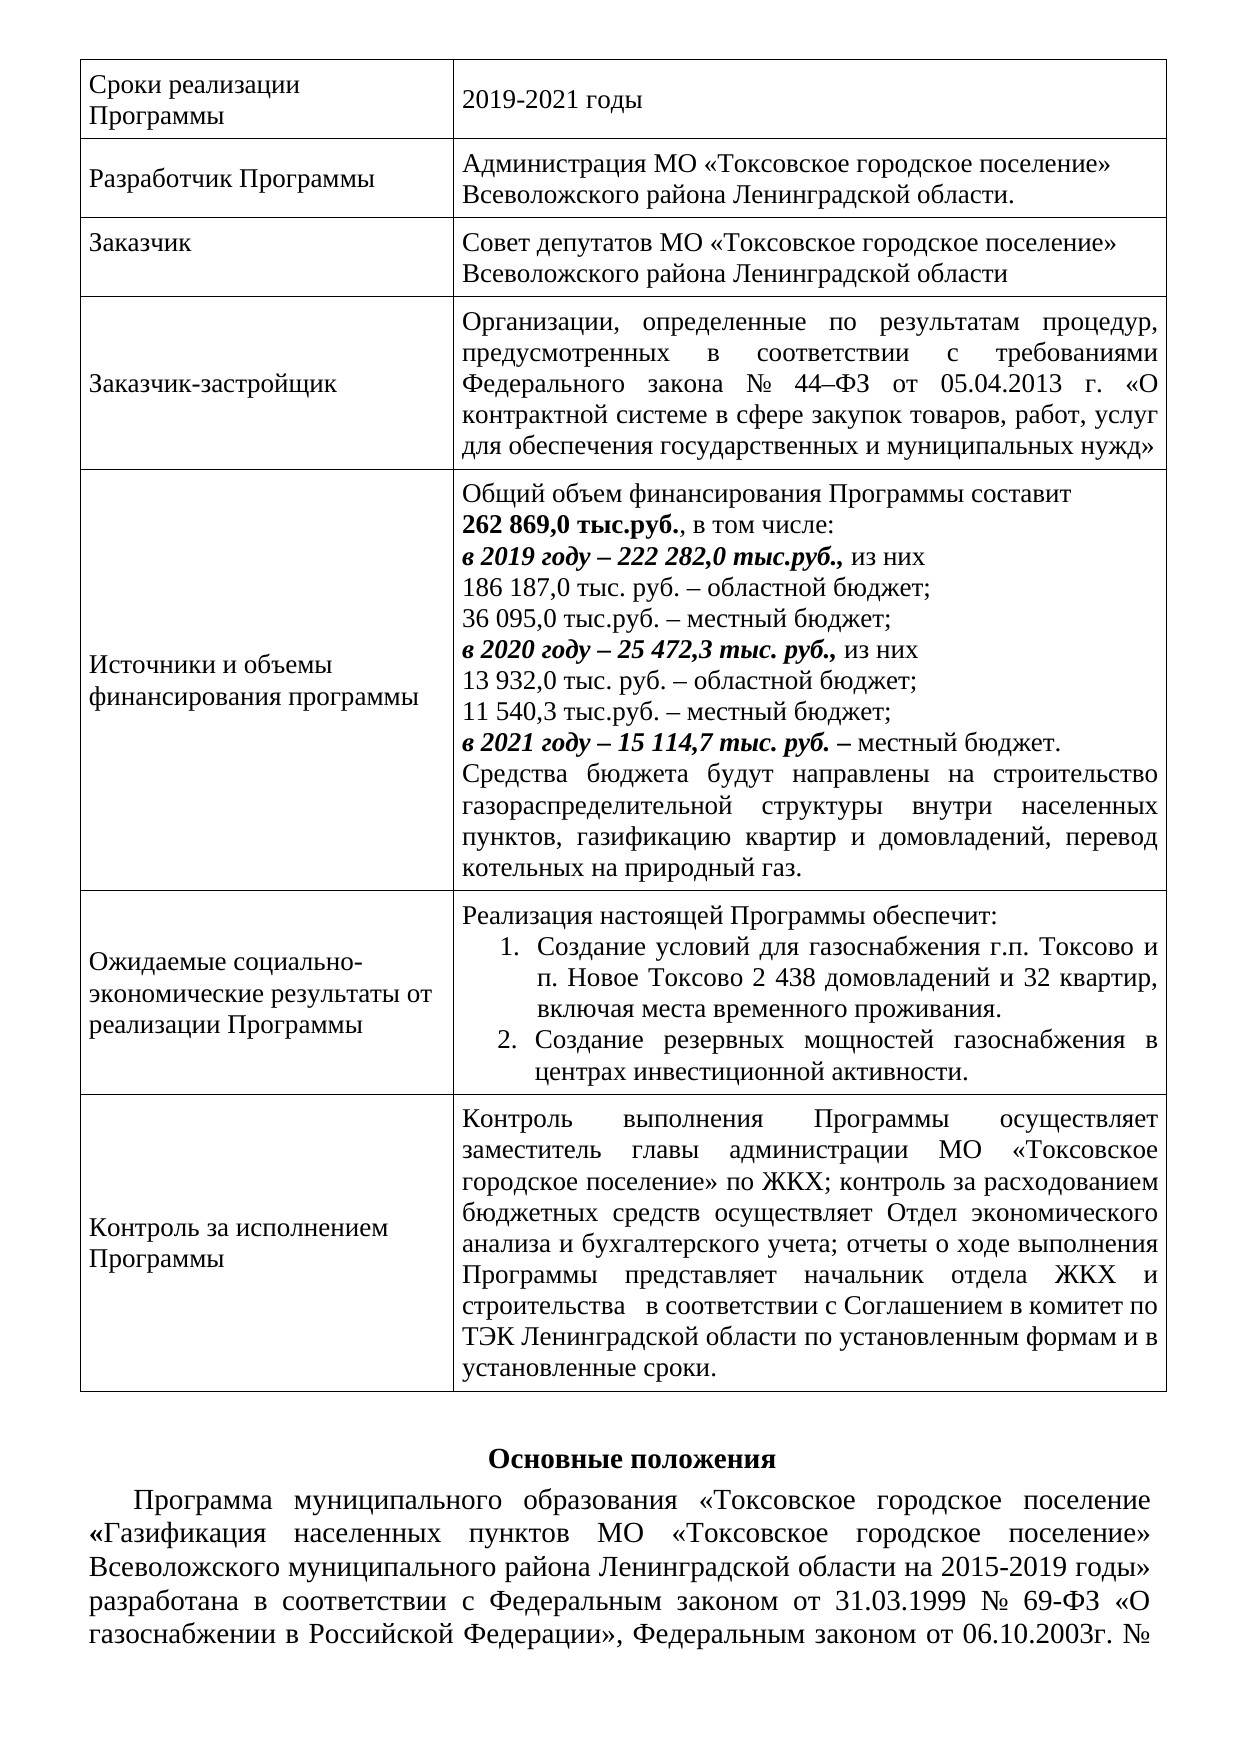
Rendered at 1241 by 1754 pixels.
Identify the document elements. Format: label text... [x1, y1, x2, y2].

table_cell Общий объем финансирования Программы составит 262 869,0 тыс.руб., в том числе: в 2019 году – 222 282,0 тыс.руб., из них 186 187,0 тыс. руб. – областной бюджет; 36 095,0 тыс.руб. – местный бюджет; в 2020 году – 25 472,3 тыс. руб., из них 13 932,0 тыс. руб. – областной бюджет; 11 540,3 тыс.руб. – местный бюджет; в 2021 году – 15 114,7 тыс. руб. – местный бюджет. Средства бюджета будут направлены на строительство газораспределительной структуры внутри населенных пунктов, газификацию квартир и домовладений, перевод котельных на природный газ. [454, 470, 1166, 890]
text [89, 1482, 1152, 1650]
table_cell Организации, определенные по результатам процедур, предусмотренных в соответствии с требованиями Федерального закона № 44–ФЗ от 05.04.2013 г. «О контрактной системе в сфере закупок товаров, работ, услуг для обеспечения государственных и муниципальных нужд» [454, 297, 1166, 468]
table_cell Заказчик-застройщик [81, 297, 453, 468]
table_cell 2019-2021 годы [454, 60, 1166, 138]
table_cell Реализация настоящей Программы обеспечит: Создание условий для газоснабжения г.п. Токсово и п. Новое Токсово 2 438 домовладений и 32 квартир, включая места временного проживания. Создание резервных мощностей газоснабжения в центрах инвестиционной активности. [454, 891, 1166, 1093]
table_cell Совет депутатов МО «Токсовское городское поселение» Всеволожского района Ленинградской области [454, 218, 1166, 296]
table_cell Контроль за исполнением Программы [81, 1095, 453, 1391]
table_cell Администрация МО «Токсовское городское поселение» Всеволожского района Ленинградской области. [454, 139, 1166, 217]
text Основные положения [89, 1441, 1152, 1474]
table_cell Контроль выполнения Программы осуществляет заместитель главы администрации МО «Токсовское городское поселение» по ЖКХ; контроль за расходованием бюджетных средств осуществляет Отдел экономического анализа и бухгалтерского учета; отчеты о ходе выполнения Программы представляет начальник отдела ЖКХ и строительства в соответствии с Соглашением в комитет по ТЭК Ленинградской области по установленным формам и в установленные сроки. [454, 1095, 1166, 1391]
table_cell Ожидаемые социально- экономические результаты от реализации Программы [81, 891, 453, 1093]
table_cell Источники и объемы финансирования программы [81, 470, 453, 890]
table_cell Разработчик Программы [81, 139, 453, 217]
table_cell Заказчик [81, 218, 453, 296]
table_cell Сроки реализации Программы [81, 60, 453, 138]
